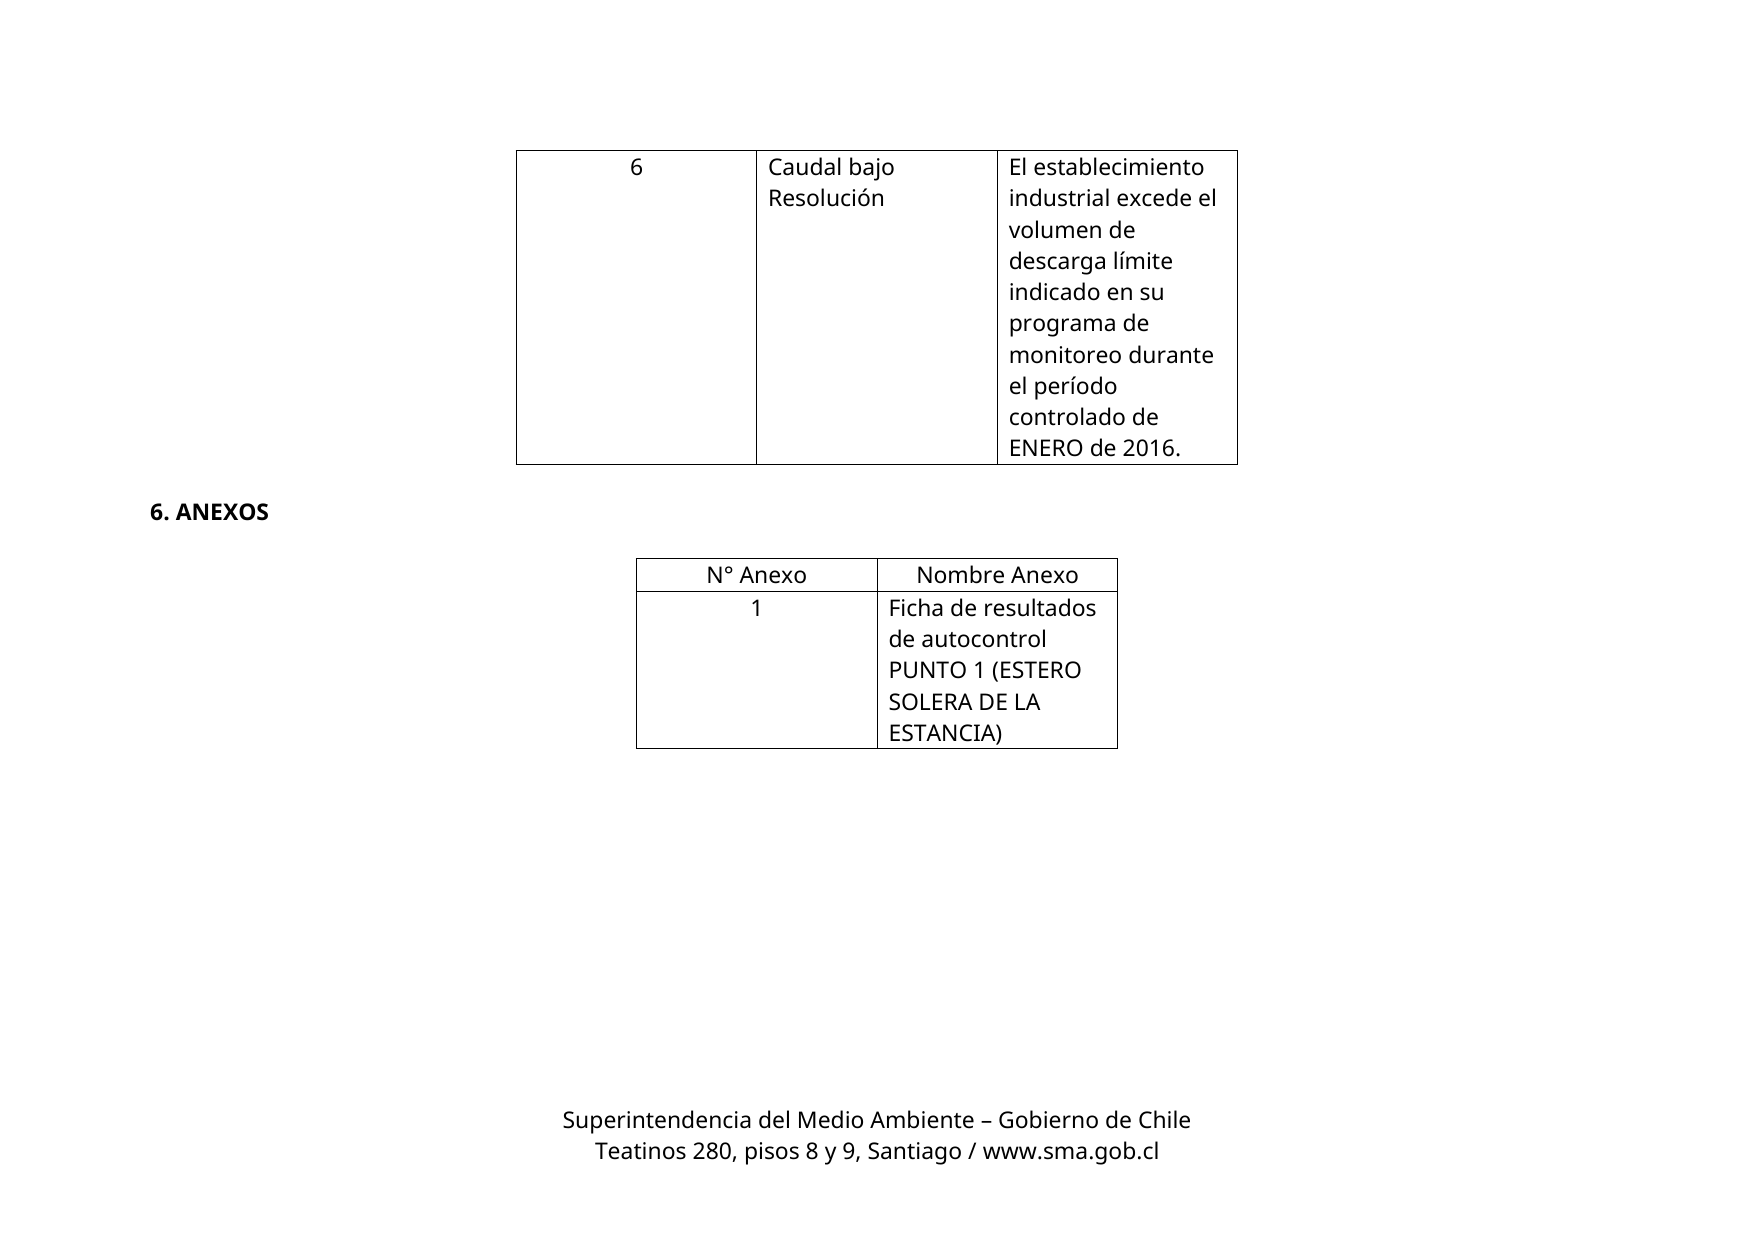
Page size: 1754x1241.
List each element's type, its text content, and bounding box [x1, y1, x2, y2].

table_cell El establecimiento industrial excede el volumen de descarga límite indicado en su programa de monitoreo durante el período controlado de ENERO de 2016. [998, 151, 1237, 463]
table_header N° Anexo [637, 559, 877, 591]
table_cell Ficha de resultados de autocontrol PUNTO 1 (ESTERO SOLERA DE LA ESTANCIA) [878, 592, 1117, 748]
table_cell 1 [637, 592, 877, 748]
text 6. ANEXOS [150, 464, 1604, 527]
table_cell Caudal bajo Resolución [757, 151, 997, 463]
table_cell 6 [517, 151, 756, 463]
table_header Nombre Anexo [878, 559, 1117, 591]
